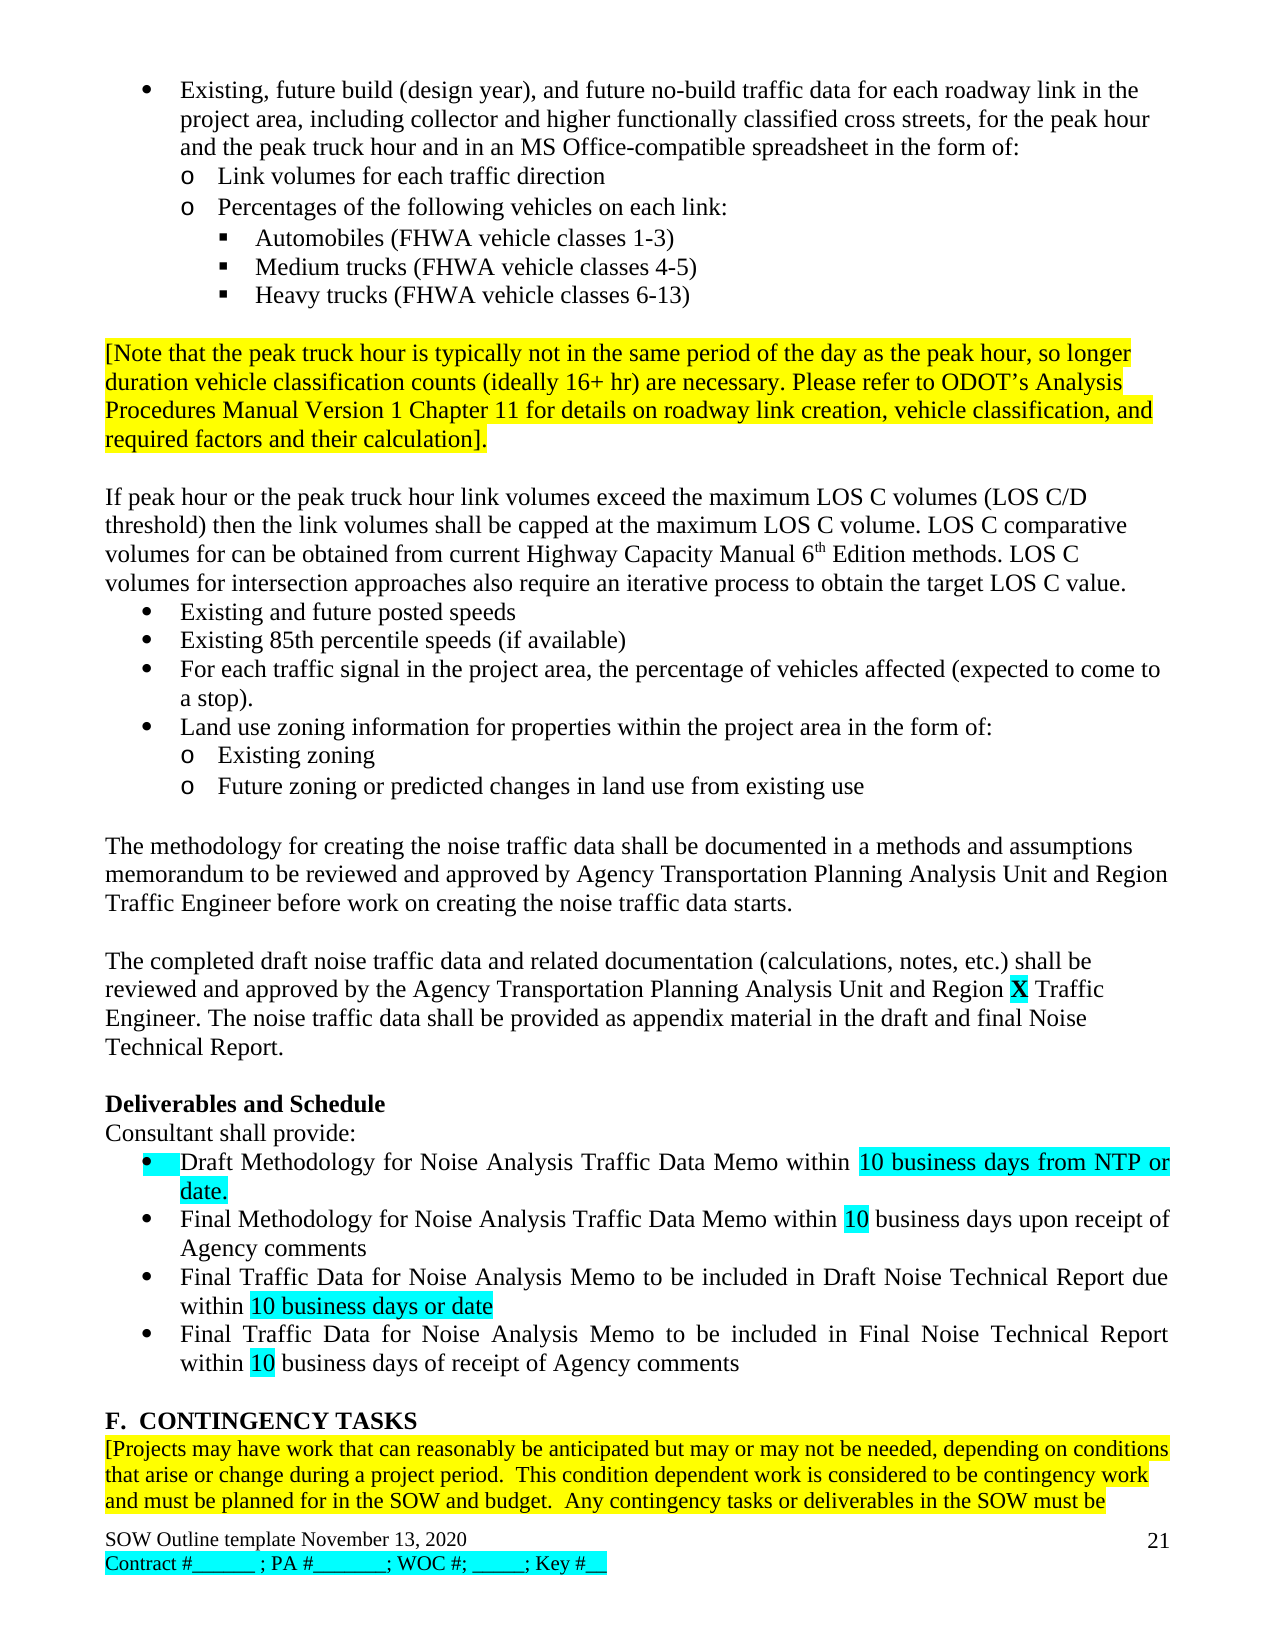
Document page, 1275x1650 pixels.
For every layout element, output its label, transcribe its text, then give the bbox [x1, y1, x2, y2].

list Medium trucks (FHWA vehicle classes 4-5) [217, 252, 1170, 280]
list Link volumes for each traffic direction [180, 161, 1170, 192]
list Draft Methodology for Noise Analysis Traffic Data Memo within 10 business days from NTP or date. [142, 1147, 1170, 1204]
text F. CONTINGENCY TASKS [105, 1406, 1170, 1434]
text Consultant shall provide: [105, 1118, 1170, 1147]
text If peak hour or the peak truck hour link volumes exceed the maximum LOS C volumes (LOS C/D threshold) then the link volumes shall be capped at the maximum LOS C volume. LOS C comparative volumes for can be obtained from current Highway Capacity Manual 6th Edition methods. LOS C volumes for intersection approaches also require an iterative process to obtain the target LOS C value. [105, 482, 1170, 597]
text The methodology for creating the noise traffic data shall be documented in a methods and assumptions memorandum to be reviewed and approved by Agency Transportation Planning Analysis Unit and Region Traffic Engineer before work on creating the noise traffic data starts. [105, 831, 1170, 917]
list Final Traffic Data for Noise Analysis Memo to be included in Draft Noise Technical Report due within 10 business days or date [142, 1262, 1170, 1319]
text Deliverables and Schedule [105, 1089, 1170, 1118]
list Existing zoning [180, 740, 1170, 771]
list Existing 85th percentile speeds (if available) [142, 625, 1170, 654]
list Final Traffic Data for Noise Analysis Memo to be included in Final Noise Technical Report within 10 business days of receipt of Agency comments [142, 1319, 1170, 1377]
list Existing, future build (design year), and future no-build traffic data for each roadway link in the project area, including collector and higher functionally classified cross streets, for the peak hour and the peak truck hour and in an MS Office-compatible spreadsheet in the form of: [142, 75, 1170, 161]
list Heavy trucks (FHWA vehicle classes 6-13) [217, 280, 1170, 309]
list Future zoning or predicted changes in land use from existing use [180, 771, 1170, 802]
list Percentages of the following vehicles on each link: [180, 192, 1170, 223]
list For each traffic signal in the project area, the percentage of vehicles affected (expected to come to a stop). [142, 654, 1170, 712]
list Final Methodology for Noise Analysis Traffic Data Memo within 10 business days upon receipt of Agency comments [142, 1204, 1170, 1262]
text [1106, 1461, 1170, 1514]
list Land use zoning information for properties within the project area in the form of: [142, 712, 1170, 740]
list Existing and future posted speeds [142, 597, 1170, 625]
text The completed draft noise traffic data and related documentation (calculations, notes, etc.) shall be reviewed and approved by the Agency Transportation Planning Analysis Unit and Region X Traffic Engineer. The noise traffic data shall be provided as appendix material in the draft and final Noise Technical Report. [105, 946, 1170, 1061]
text [Note that the peak truck hour is typically not in the same period of the day as the peak hour, so longer duration vehicle classification counts (ideally 16+ hr) are necessary. Please refer to ODOT’s Analysis Procedures Manual Version 1 Chapter 11 for details on roadway link creation, vehicle classification, and required factors and their calculation]. [487, 338, 1170, 453]
list Automobiles (FHWA vehicle classes 1-3) [217, 223, 1170, 252]
